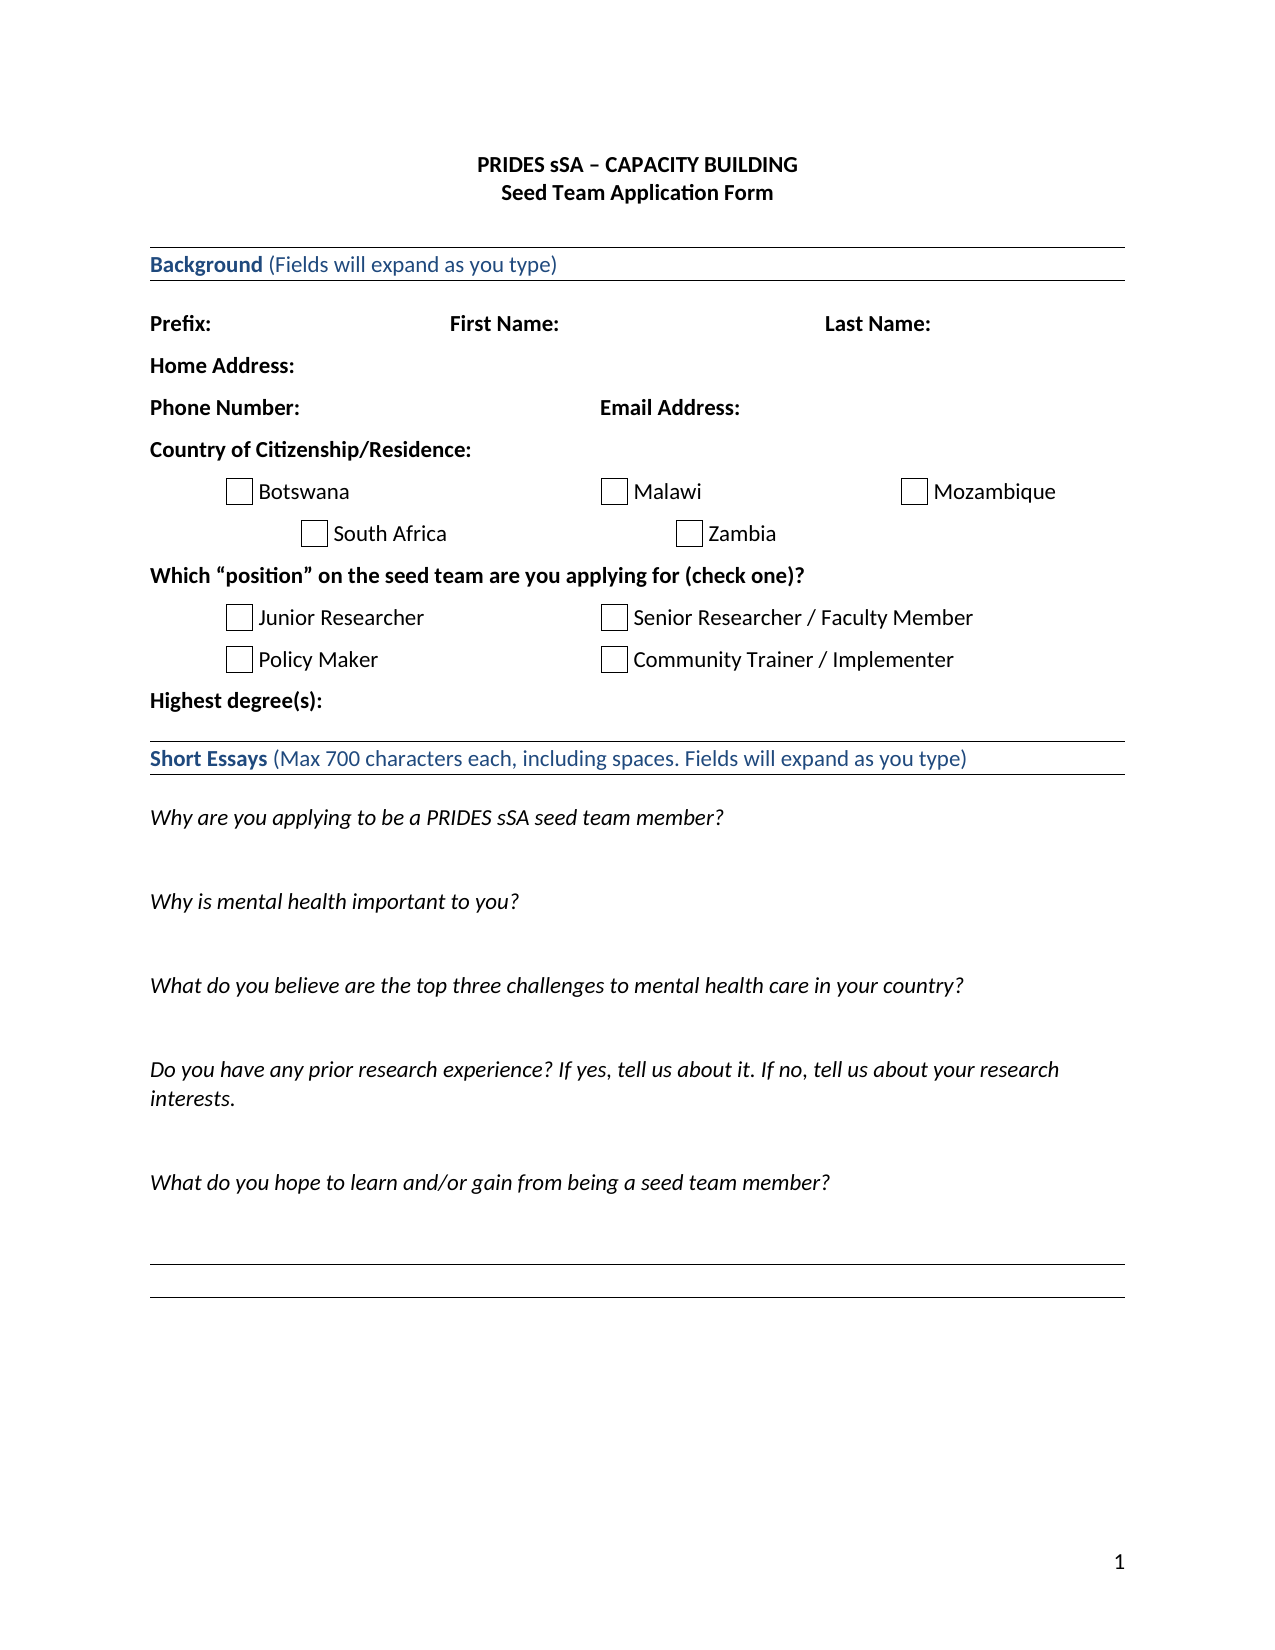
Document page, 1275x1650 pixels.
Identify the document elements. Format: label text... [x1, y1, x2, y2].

text Why are you applying to be a PRIDES sSA seed team member? [150, 803, 1125, 831]
text Do you have any prior research experience? If yes, tell us about it. If no, tell us about your research interests. [150, 1056, 1125, 1112]
text Junior Researcher Senior Researcher / Faculty Member [150, 603, 1125, 631]
text Seed Team Application Form [150, 178, 1125, 206]
text Country of Citizenship/Residence: [150, 435, 1125, 463]
text Home Address: [150, 351, 1125, 379]
text Which “position” on the seed team are you applying for (check one)? [150, 561, 1125, 589]
text What do you believe are the top three challenges to mental health care in your country? [150, 972, 1125, 999]
text What do you hope to learn and/or gain from being a seed team member? [150, 1168, 1125, 1196]
text PRIDES sSA – CAPACITY BUILDING [150, 150, 1125, 178]
text Short Essays (Max 700 characters each, including spaces. Fields will expand as you type) [150, 742, 1125, 774]
text Phone Number: Email Address: [150, 393, 1125, 421]
text Why is mental health important to you? [150, 887, 1125, 916]
text Prefix: First Name: Last Name: [150, 309, 1125, 337]
text Highest degree(s): [150, 687, 1125, 715]
text Background (Fields will expand as you type) [150, 248, 1125, 280]
text Botswana Malawi Mozambique South Africa Zambia [150, 477, 1125, 547]
text Policy Maker Community Trainer / Implementer [150, 645, 1125, 673]
